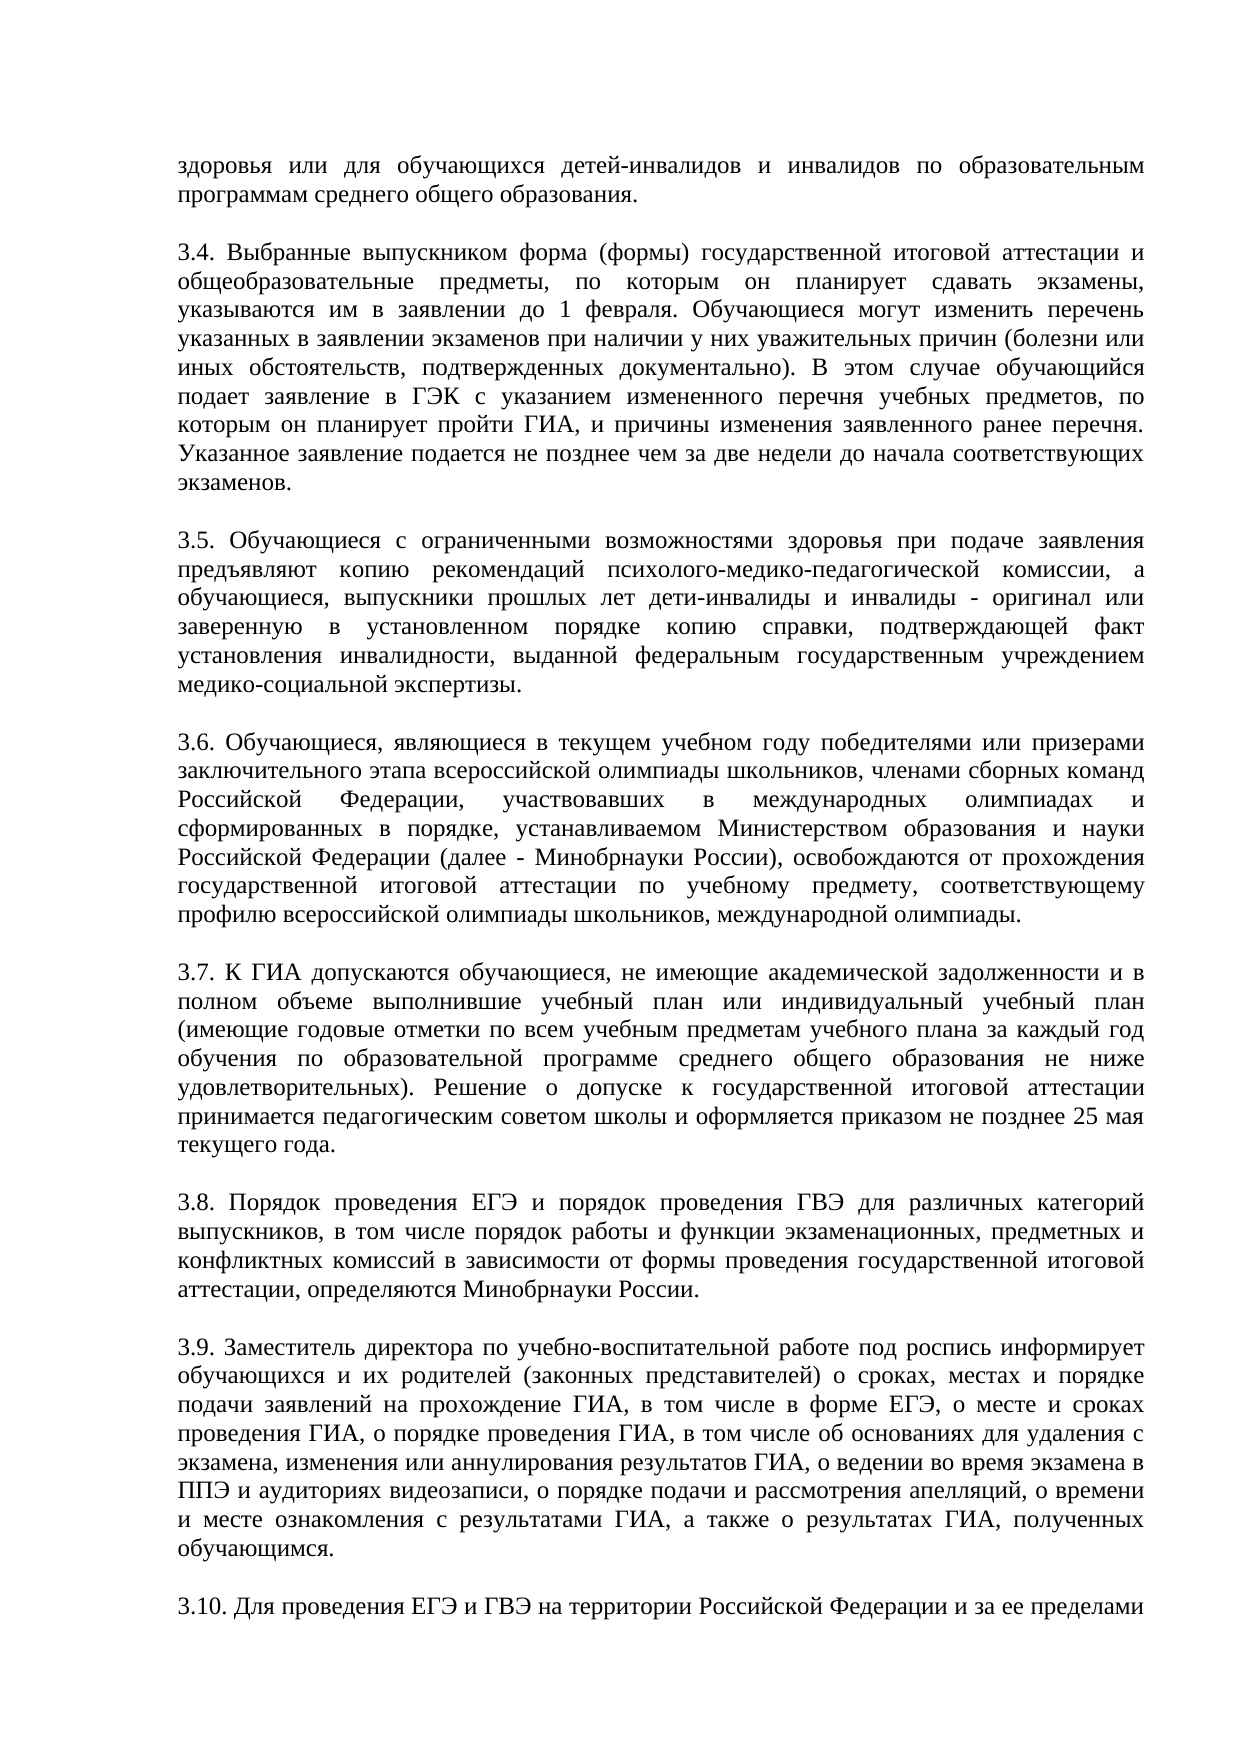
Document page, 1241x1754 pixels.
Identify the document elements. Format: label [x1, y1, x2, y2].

table_header [174, 118, 1148, 1623]
